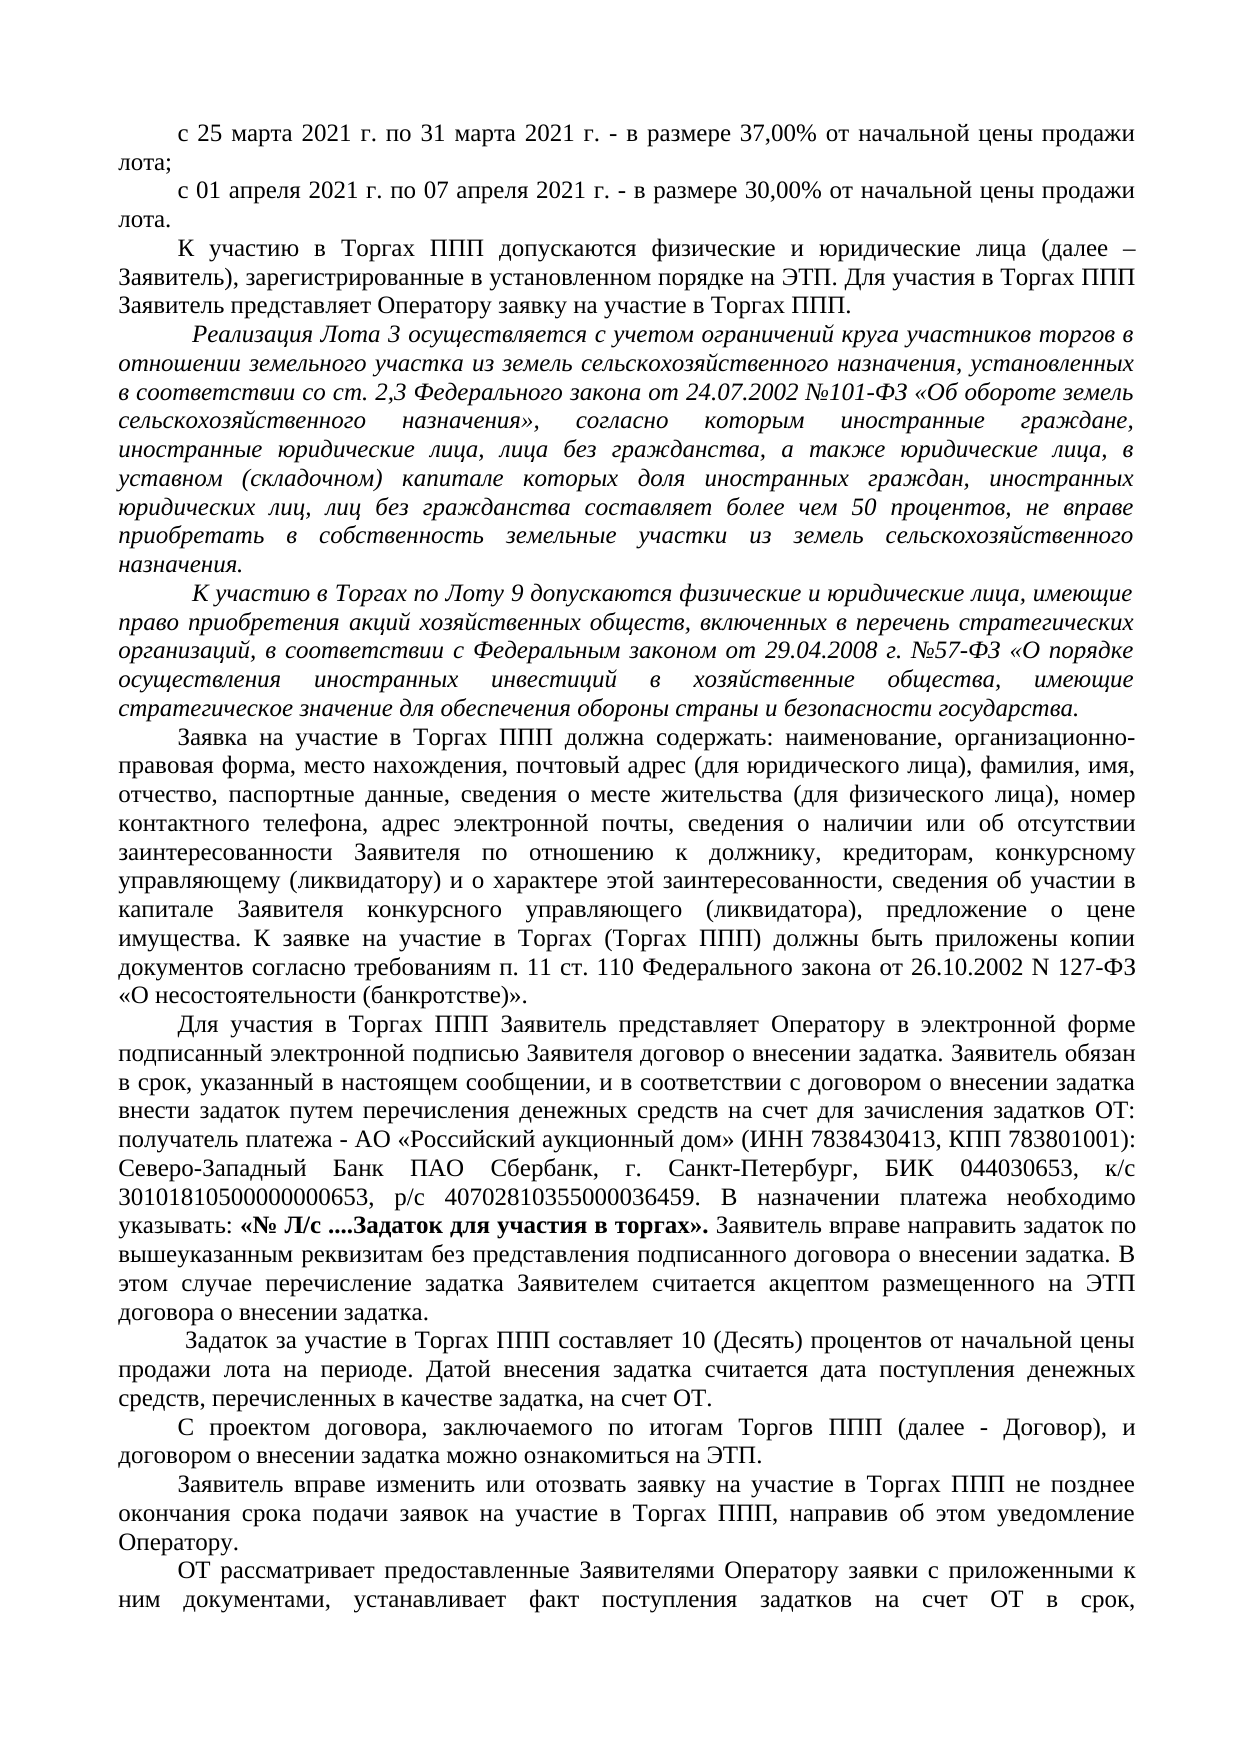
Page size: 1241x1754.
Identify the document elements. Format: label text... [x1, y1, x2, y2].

text К участию в Торгах ППП допускаются физические и юридические лица (далее – Заявитель), зарегистрированные в установленном порядке на ЭТП. Для участия в Торгах ППП Заявитель представляет Оператору заявку на участие в Торгах ППП. [118, 233, 1137, 319]
text Задаток за участие в Торгах ППП составляет 10 (Десять) процентов от начальной цены продажи лота на периоде. Датой внесения задатка считается дата поступления денежных средств, перечисленных в качестве задатка, на счет ОТ. [118, 1326, 1137, 1412]
text Заявитель вправе изменить или отозвать заявку на участие в Торгах ППП не позднее окончания срока подачи заявок на участие в Торгах ППП, направив об этом уведомление Оператору. [118, 1469, 1137, 1556]
text Заявка на участие в Торгах ППП должна содержать: наименование, организационно-правовая форма, место нахождения, почтовый адрес (для юридического лица), фамилия, имя, отчество, паспортные данные, сведения о месте жительства (для физического лица), номер контактного телефона, адрес электронной почты, сведения о наличии или об отсутствии заинтересованности Заявителя по отношению к должнику, кредиторам, конкурсному управляющему (ликвидатору) и о характере этой заинтересованности, сведения об участии в капитале Заявителя конкурсного управляющего (ликвидатора), предложение о цене имущества. К заявке на участие в Торгах (Торгах ППП) должны быть приложены копии документов согласно требованиям п. 11 ст. 110 Федерального закона от 26.10.2002 N 127-ФЗ «О несостоятельности (банкротстве)». [118, 722, 1137, 1009]
text С проектом договора, заключаемого по итогам Торгов ППП (далее - Договор), и договором о внесении задатка можно ознакомиться на ЭТП. [118, 1412, 1137, 1469]
text с 01 апреля 2021 г. по 07 апреля 2021 г. - в размере 30,00% от начальной цены продажи лота. [118, 176, 1137, 233]
text К участию в Торгах по Лоту 9 допускаются физические и юридические лица, имеющие право приобретения акций хозяйственных обществ, включенных в перечень стратегических организаций, в соответствии с Федеральным законом от 29.04.2008 г. №57-ФЗ «О порядке осуществления иностранных инвестиций в хозяйственные общества, имеющие стратегическое значение для обеспечения обороны страны и безопасности государства. [118, 578, 1137, 722]
text с 25 марта 2021 г. по 31 марта 2021 г. - в размере 37,00% от начальной цены продажи лота; [118, 118, 1137, 176]
text Для участия в Торгах ППП Заявитель представляет Оператору в электронной форме подписанный электронной подписью Заявителя договор о внесении задатка. Заявитель обязан в срок, указанный в настоящем сообщении, и в соответствии с договором о внесении задатка внести задаток путем перечисления денежных средств на счет для зачисления задатков ОТ: получатель платежа - АО «Российский аукционный дом» (ИНН 7838430413, КПП 783801001): Северо-Западный Банк ПАО Сбербанк, г. Санкт-Петербург, БИК 044030653, к/с 30101810500000000653, р/с 40702810355000036459. В назначении платежа необходимо указывать: «№ Л/с ....Задаток для участия в торгах». Заявитель вправе направить задаток по вышеуказанным реквизитам без представления подписанного договора о внесении задатка. В этом случае перечисление задатка Заявителем считается акцептом размещенного на ЭТП договора о внесении задатка. [118, 1009, 1137, 1326]
text Реализация Лота 3 осуществляется с учетом ограничений круга участников торгов в отношении земельного участка из земель сельскохозяйственного назначения, установленных в соответствии со ст. 2,3 Федерального закона от 24.07.2002 №101-ФЗ «Об обороте земель сельскохозяйственного назначения», согласно которым иностранные граждане, иностранные юридические лица, лица без гражданства, а также юридические лица, в уставном (складочном) капитале которых доля иностранных граждан, иностранных юридических лиц, лиц без гражданства составляет более чем 50 процентов, не вправе приобретать в собственность земельные участки из земель сельскохозяйственного назначения. [118, 319, 1137, 578]
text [118, 1556, 1137, 1613]
